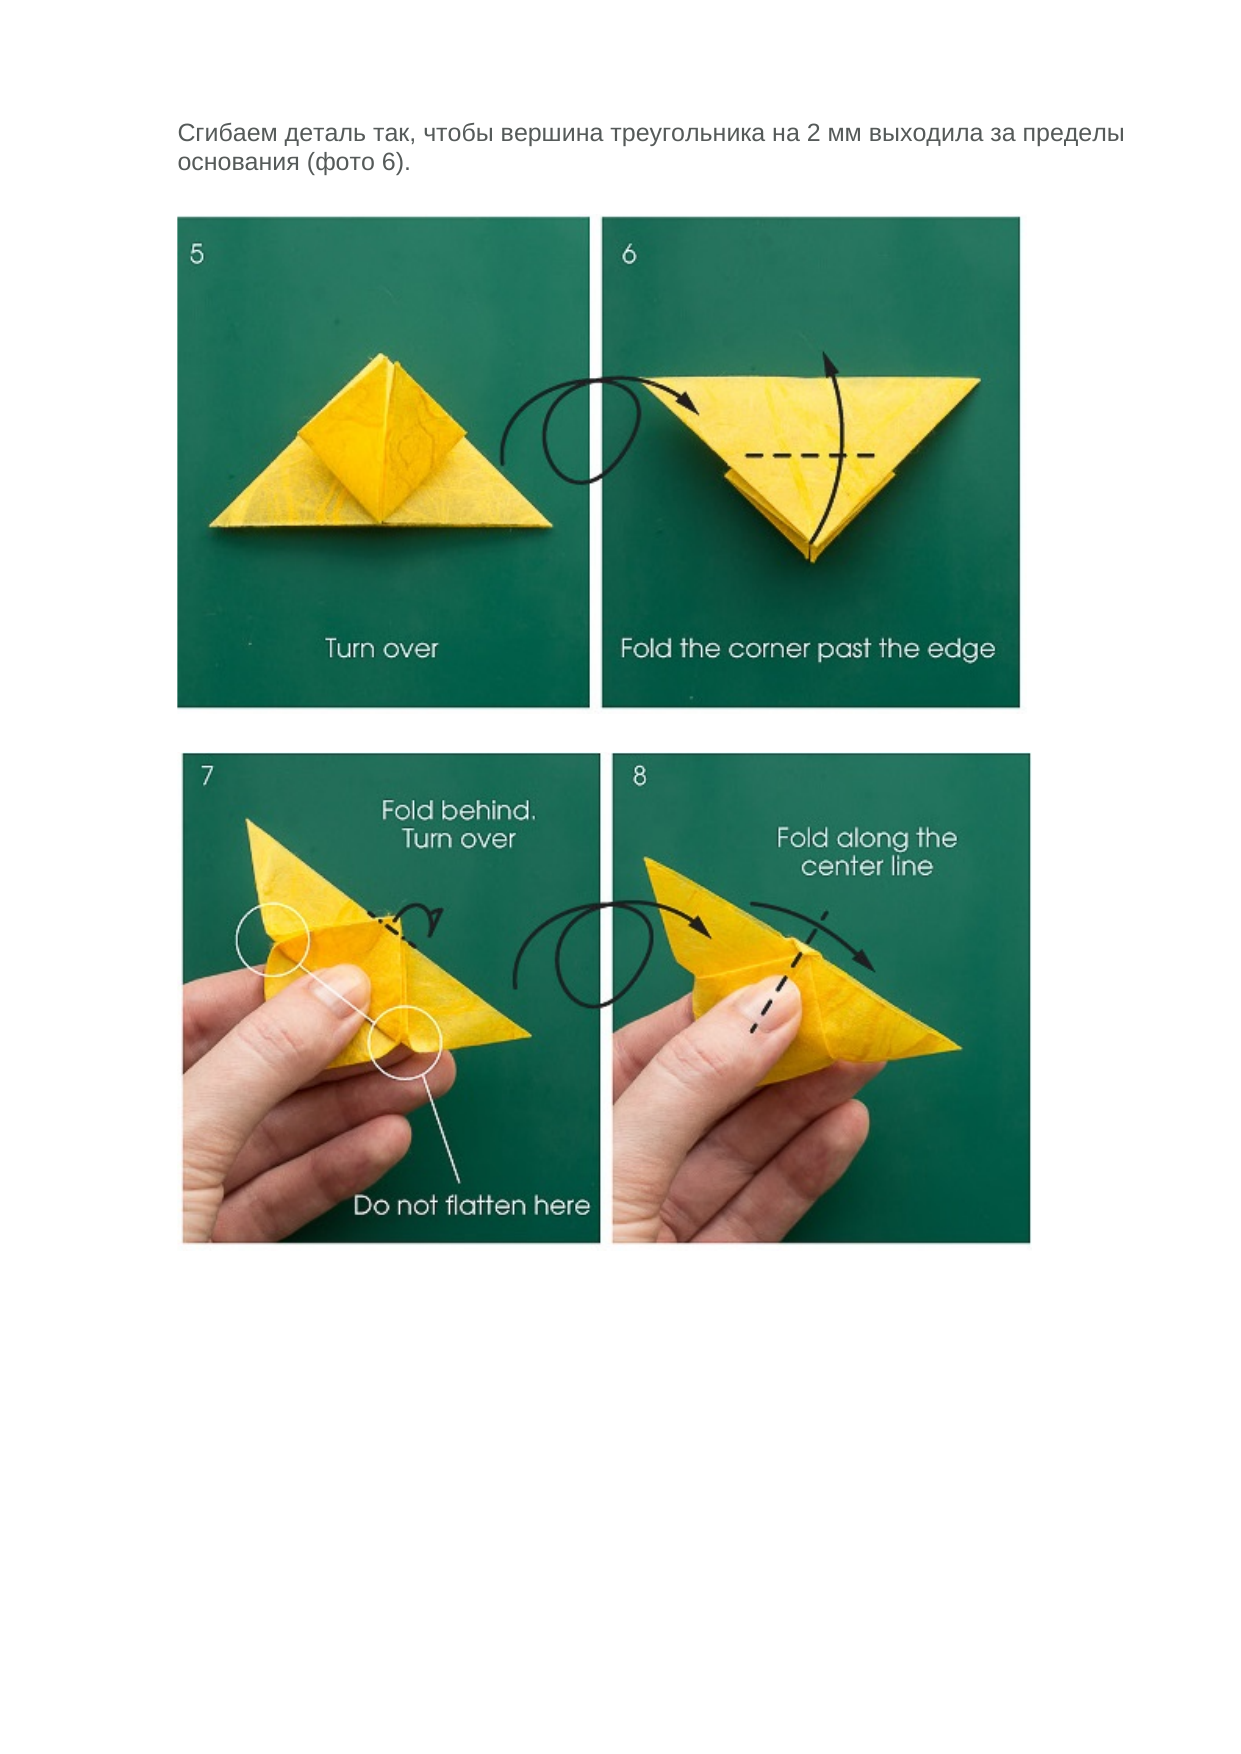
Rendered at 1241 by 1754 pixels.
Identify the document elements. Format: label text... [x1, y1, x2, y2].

picture [177, 214, 1028, 714]
picture [177, 752, 1032, 1251]
text Сгибаем деталь так, чтобы вершина треугольника на 2 мм выходила за пределы основания (фото 6). [177, 118, 1152, 176]
